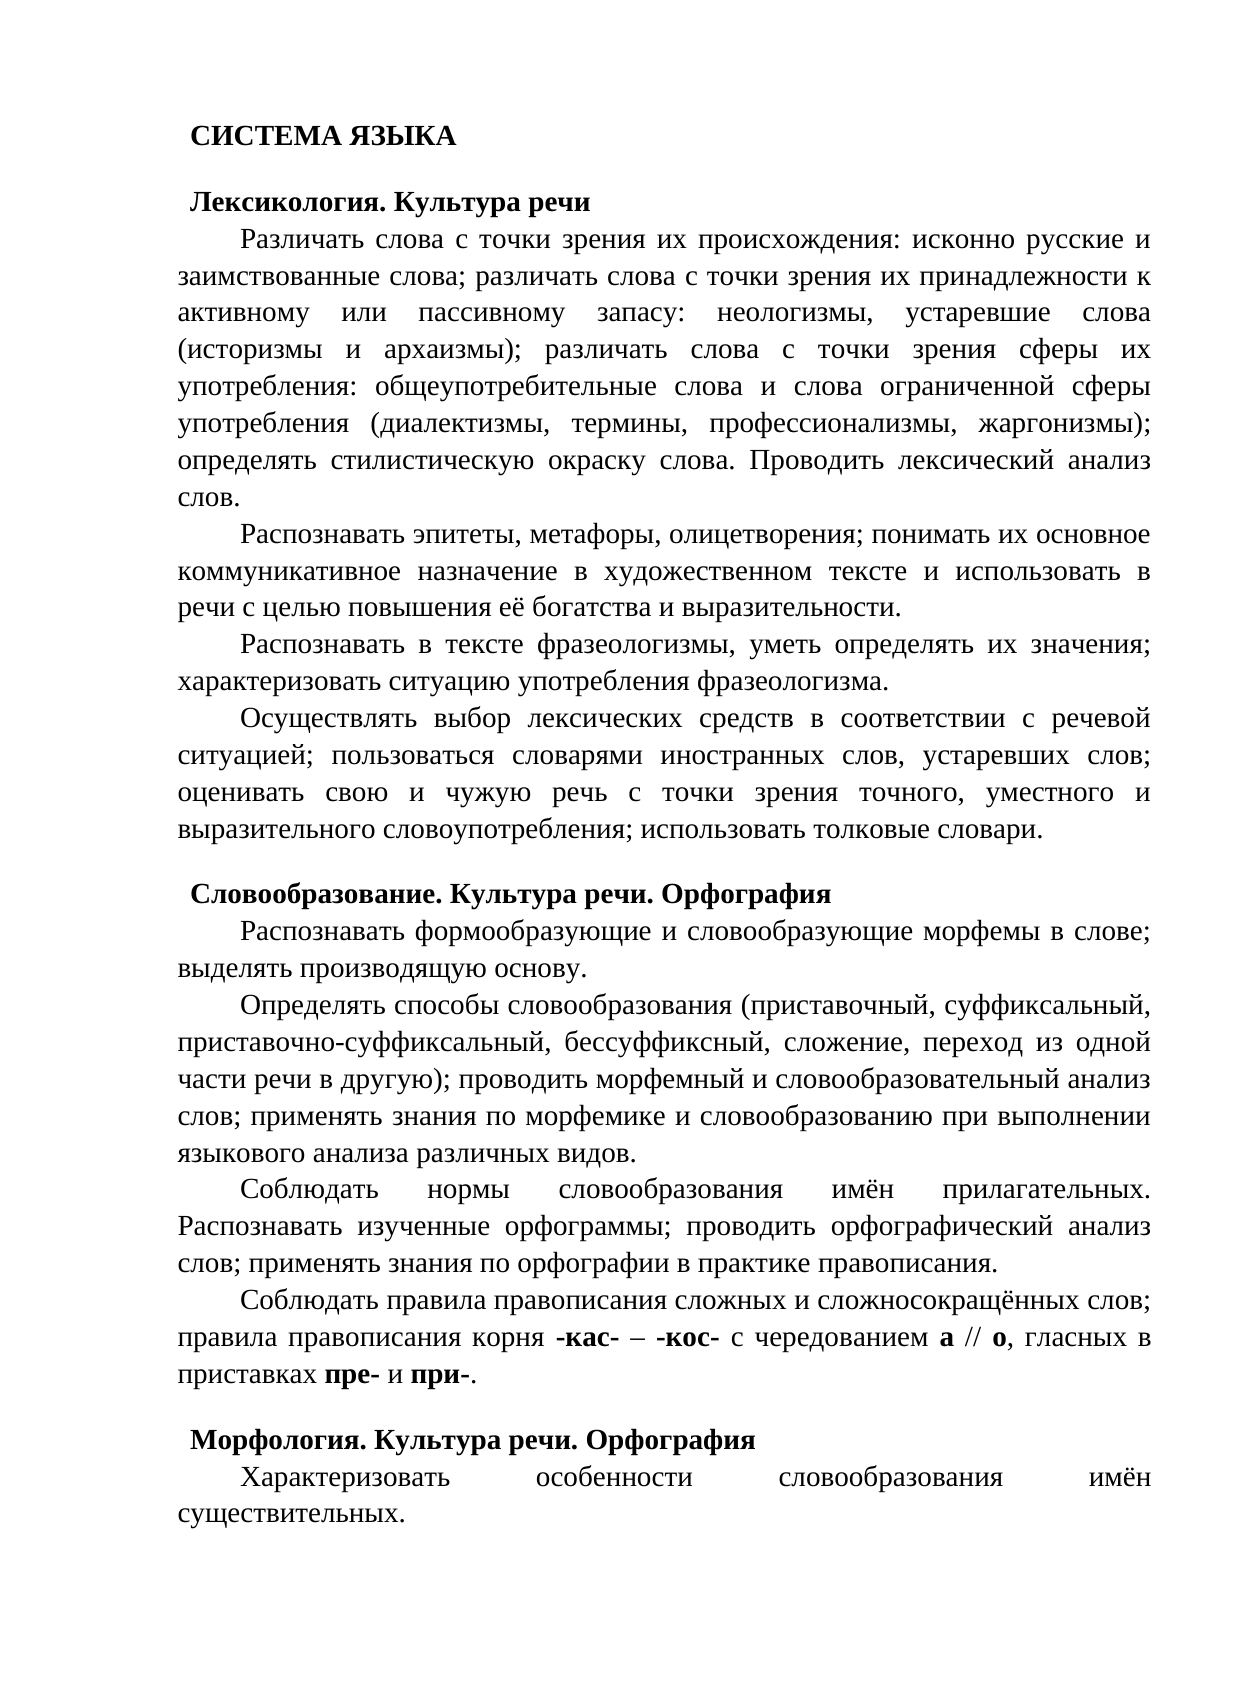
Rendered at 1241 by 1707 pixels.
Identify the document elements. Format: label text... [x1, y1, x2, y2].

text Распознавать эпитеты, метафоры, олицетворения; понимать их основное коммуникативное назначение в художественном тексте и использовать в речи с целью повышения её богатства и выразительности. [177, 516, 1152, 623]
text Распознавать формообразующие и словообразующие морфемы в слове; выделять производящую основу. [177, 913, 1152, 984]
text Соблюдать нормы словообразования имён прилагательных. Распознавать изученные орфограммы; проводить орфографический анализ слов; применять знания по орфографии в практике правописания. [177, 1172, 1152, 1279]
text Характеризовать особенности словообразования имён существительных. [177, 1459, 1152, 1529]
text СИСТЕМА ЯЗЫКА [190, 118, 1152, 152]
text Морфология. Культура речи. Орфография [190, 1422, 1152, 1455]
text Определять способы словообразования (приставочный, суффиксальный, приставочно-суффиксальный, бессуффиксный, сложение, переход из одной части речи в другую); проводить морфемный и словообразовательный анализ слов; применять знания по морфемике и словообразованию при выполнении языкового анализа различных видов. [177, 987, 1152, 1168]
text Различать слова с точки зрения их происхождения: исконно русские и заимствованные слова; различать слова с точки зрения их принадлежности к активному или пассивному запасу: неологизмы, устаревшие слова (историзмы и архаизмы); различать слова с точки зрения сферы их употребления: общеупотребительные слова и слова ограниченной сферы употребления (диалектизмы, термины, профессионализмы, жаргонизмы); определять стилистическую окраску слова. Проводить лексический анализ слов. [177, 221, 1152, 512]
text Лексикология. Культура речи [190, 184, 1152, 217]
text Соблюдать правила правописания сложных и сложносокращённых слов; правила правописания корня -кас- – -кос- с чередованием а // о, гласных в приставках пре- и при-. [177, 1282, 1152, 1389]
text Словообразование. Культура речи. Орфография [190, 877, 1152, 910]
text Осуществлять выбор лексических средств в соответствии с речевой ситуацией; пользоваться словарями иностранных слов, устаревших слов; оценивать свою и чужую речь с точки зрения точного, уместного и выразительного словоупотребления; использовать толковые словари. [177, 700, 1152, 844]
text Распознавать в тексте фразеологизмы, уметь определять их значения; характеризовать ситуацию употреб­ления фра­зеологизма. [177, 626, 1152, 697]
